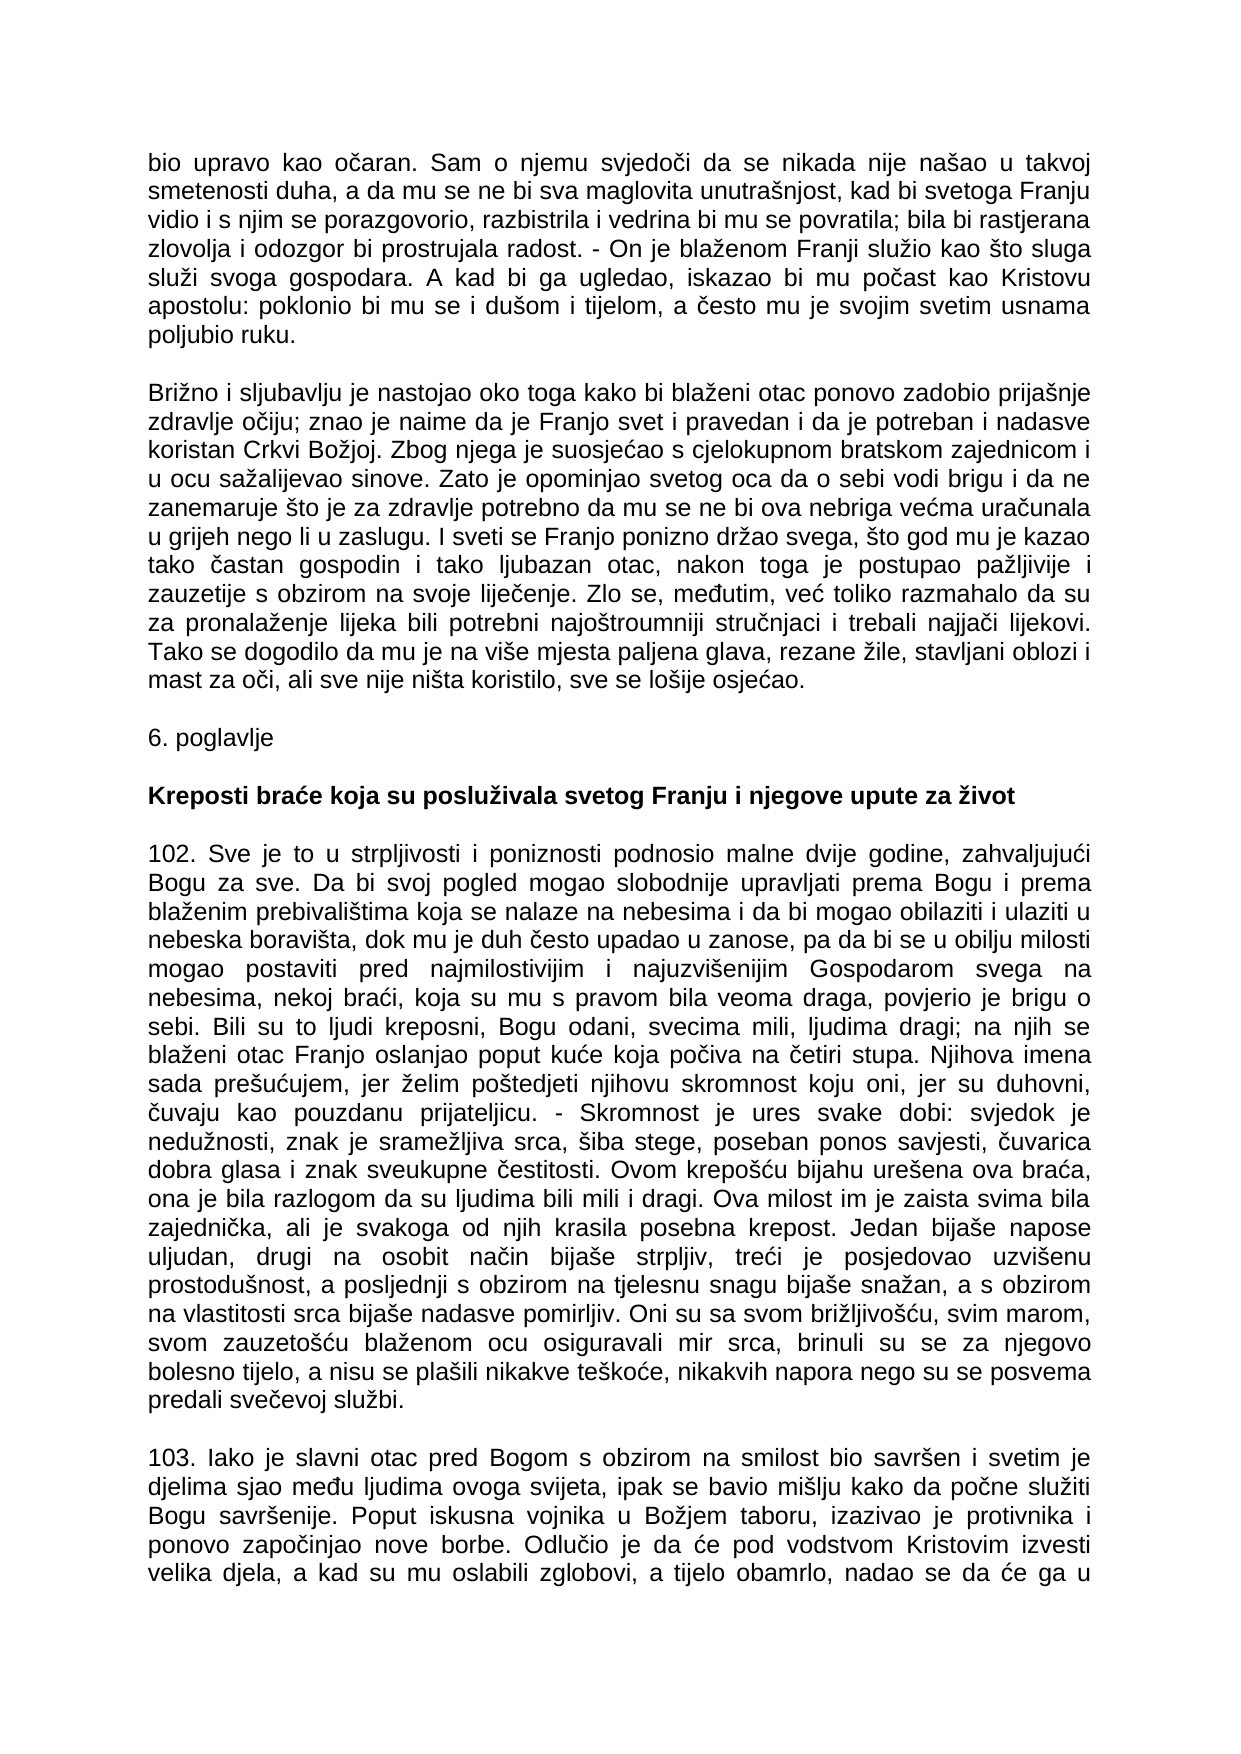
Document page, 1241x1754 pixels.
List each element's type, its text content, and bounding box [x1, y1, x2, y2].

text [148, 148, 1093, 349]
text 102. Sve je to u strpljivosti i poniznosti podnosio malne dvije godine, zahvaljujući Bogu za sve. Da bi svoj pogled mogao slobodnije upravljati prema Bogu i prema blaženim prebivalištima koja se nalaze na nebesima i da bi mogao obilaziti i ulaziti u nebeska boravišta, dok mu je duh često upadao u zanose, pa da bi se u obilju milosti mogao postaviti pred najmilostivijim i najuzvišenijim Gospodarom svega na nebesima, nekoj braći, koja su mu s pravom bila veoma draga, povjerio je brigu o sebi. Bili su to ljudi kreposni, Bogu odani, svecima mili, ljudima dragi; na njih se blaženi otac Franjo oslanjao poput kuće koja počiva na četiri stupa. Njihova imena sada prešućujem, jer želim poštedjeti njihovu skromnost koju oni, jer su duhovni, čuvaju kao pouzdanu prijateljicu. - Skromnost je ures svake dobi: svjedok je nedužnosti, znak je sramežljiva srca, šiba stege, poseban ponos savjesti, čuvarica dobra glasa i znak sveukupne čestitosti. Ovom krepošću bijahu urešena ova braća, ona je bila razlogom da su ljudima bili mili i dragi. Ova milost im je zaista svima bila zajednička, ali je svakoga od njih krasila posebna krepost. Jedan bijaše napose uljudan, drugi na osobit način bijaše strpljiv, treći je posjedovao uzvišenu prostodušnost, a posljednji s obzirom na tjelesnu snagu bijaše snažan, a s obzirom na vlastitosti srca bijaše nadasve pomirljiv. Oni su sa svom brižljivošću, svim marom, svom zauzetošću blaženom ocu osiguravali mir srca, brinuli su se za njegovo bolesno tijelo, a nisu se plašili nikakve teškoće, nikakvih napora nego su se posvema predali svečevoj službi. [148, 839, 1093, 1414]
text Brižno i sljubavlju je nastojao oko toga kako bi blaženi otac ponovo zadobio prijašnje zdravlje očiju; znao je naime da je Franjo svet i pravedan i da je potreban i nadasve koristan Crkvi Božjoj. Zbog njega je suosjećao s cjelokupnom bratskom zajednicom i u ocu sažalijevao sinove. Zato je opominjao svetog oca da o sebi vodi brigu i da ne zanemaruje što je za zdravlje potrebno da mu se ne bi ova nebriga većma uračunala u grijeh nego li u zaslugu. I sveti se Franjo ponizno držao svega, što god mu je kazao tako častan gospodin i tako ljubazan otac, nakon toga je postupao pažljivije i zauzetije s obzirom na svoje liječenje. Zlo se, međutim, već toliko razmahalo da su za pronalaženje lijeka bili potrebni najoštroumniji stručnjaci i trebali najjači lijekovi. Tako se dogodilo da mu je na više mjesta paljena glava, rezane žile, stavljani oblozi i mast za oči, ali sve nije ništa koristilo, sve se lošije osjećao. [148, 378, 1093, 694]
text Kreposti braće koja su posluživala svetog Franju i njegove upute za život [148, 781, 1093, 810]
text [148, 1443, 1093, 1587]
text 6. poglavlje [148, 723, 1093, 752]
